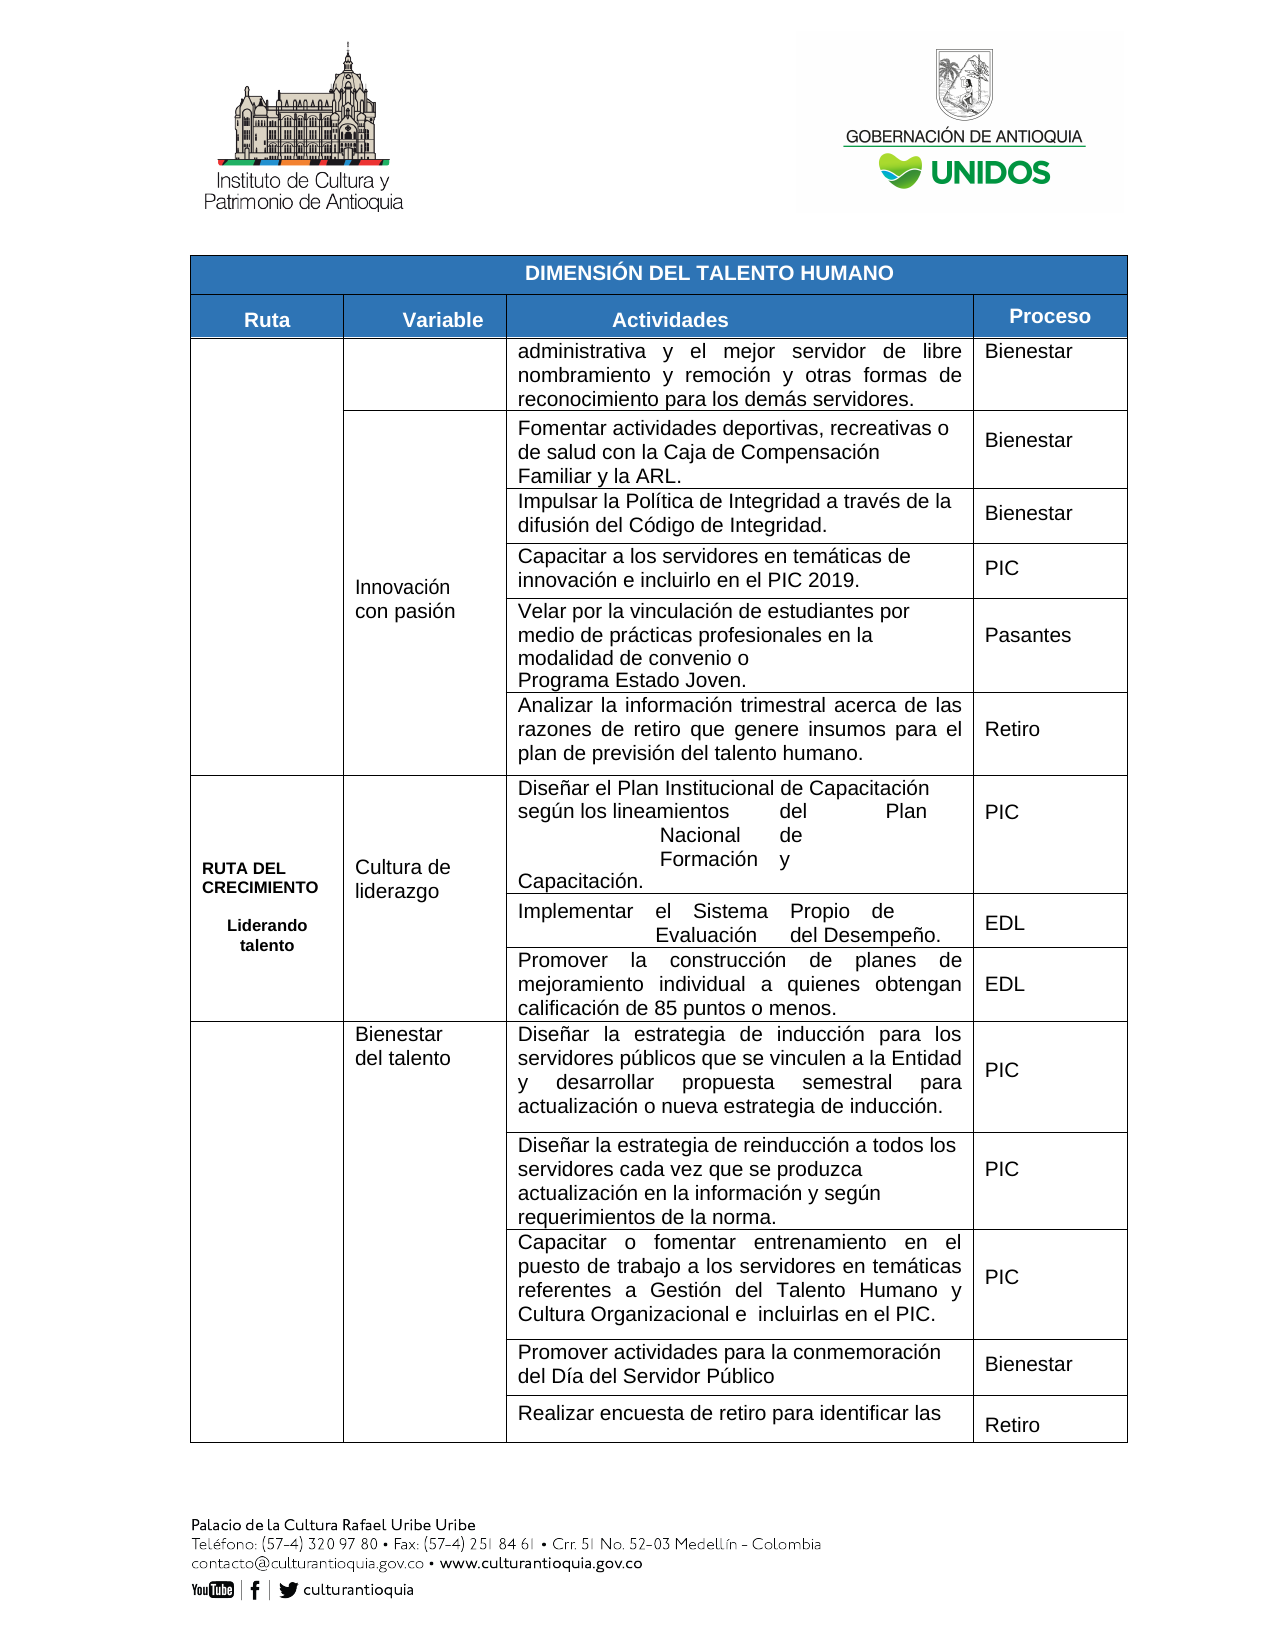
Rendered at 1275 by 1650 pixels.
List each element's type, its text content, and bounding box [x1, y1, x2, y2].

table_cell Pasantes [974, 599, 1127, 692]
table_header DIMENSIÓN DEL TALENTO HUMANO [191, 256, 1127, 294]
table_cell Realizar encuesta de retiro para identificar las razones por las que los servidores se retiran de la entidad. [507, 1396, 973, 1442]
table_cell Innovación con pasión [344, 411, 506, 775]
table_cell EDL [974, 894, 1127, 947]
table_cell Diseñar el Plan Institucional de Capacitación según los lineamientos del Plan Nacional de Formación y Capacitación. [507, 776, 973, 893]
picture [182, 1511, 824, 1606]
table_cell Velar por la vinculación de estudiantes por medio de prácticas profesionales en la modalidad de convenio o Programa Estado Joven. [507, 599, 973, 692]
table_cell Retiro [974, 1396, 1127, 1442]
table_cell Capacitar a los servidores en temáticas de innovación e incluirlo en el PIC 2019. [507, 544, 973, 598]
table_cell Promover la construcción de planes de mejoramiento individual a quienes obtengan calificación de 85 puntos o menos. [507, 948, 973, 1021]
table_cell Bienestar [974, 411, 1127, 488]
table_cell Diseñar la estrategia de inducción para los servidores públicos que se vinculen a la Entidad y desarrollar propuesta semestral para actualización o nueva estrategia de inducción. [507, 1022, 973, 1132]
table_cell [191, 1022, 343, 1442]
table_cell Impulsar la Política de Integridad a través de la difusión del Código de Integridad. [507, 489, 973, 543]
table_cell Variable [344, 295, 506, 337]
table_cell Diseñar la estrategia de reinducción a todos los servidores cada vez que se produzca actualización en la información y según requerimientos de la norma. [507, 1133, 973, 1229]
table_cell Fomentar actividades deportivas, recreativas o de salud con la Caja de Compensación Familiar y la ARL. [507, 411, 973, 488]
table_cell PIC [974, 1230, 1127, 1339]
table_cell Bienestar [974, 1340, 1127, 1394]
table_cell Bienestar [974, 489, 1127, 543]
table_cell Cultura de liderazgo [344, 776, 506, 1021]
table_cell RUTA DEL CRECIMIENTO Liderando talento [191, 776, 343, 1021]
table_cell Proceso [974, 295, 1127, 337]
table_cell Actividades [507, 295, 973, 337]
picture [197, 31, 406, 215]
table_cell Implementar el Sistema Propio de Evaluación del Desempeño. [507, 894, 973, 947]
table_cell Bienestar del talento [344, 1022, 506, 1442]
table_cell Analizar la información trimestral acerca de las razones de retiro que genere insumos para el plan de previsión del talento humano. [507, 693, 973, 775]
table_cell PIC [974, 1133, 1127, 1229]
table_cell PIC [974, 544, 1127, 598]
table_cell Retiro [974, 693, 1127, 775]
table_cell PIC [974, 1022, 1127, 1132]
table_cell PIC [974, 776, 1127, 893]
table_cell EDL [974, 948, 1127, 1021]
picture [796, 31, 1128, 216]
table_cell Capacitar o fomentar entrenamiento en el puesto de trabajo a los servidores en temáticas referentes a Gestión del Talento Humano y Cultura Organizacional e incluirlas en el PIC. [507, 1230, 973, 1339]
table_cell Ruta [191, 295, 343, 337]
table_cell Promover actividades para la conmemoración del Día del Servidor Público [507, 1340, 973, 1394]
table_cell Bienestar [974, 339, 1127, 410]
